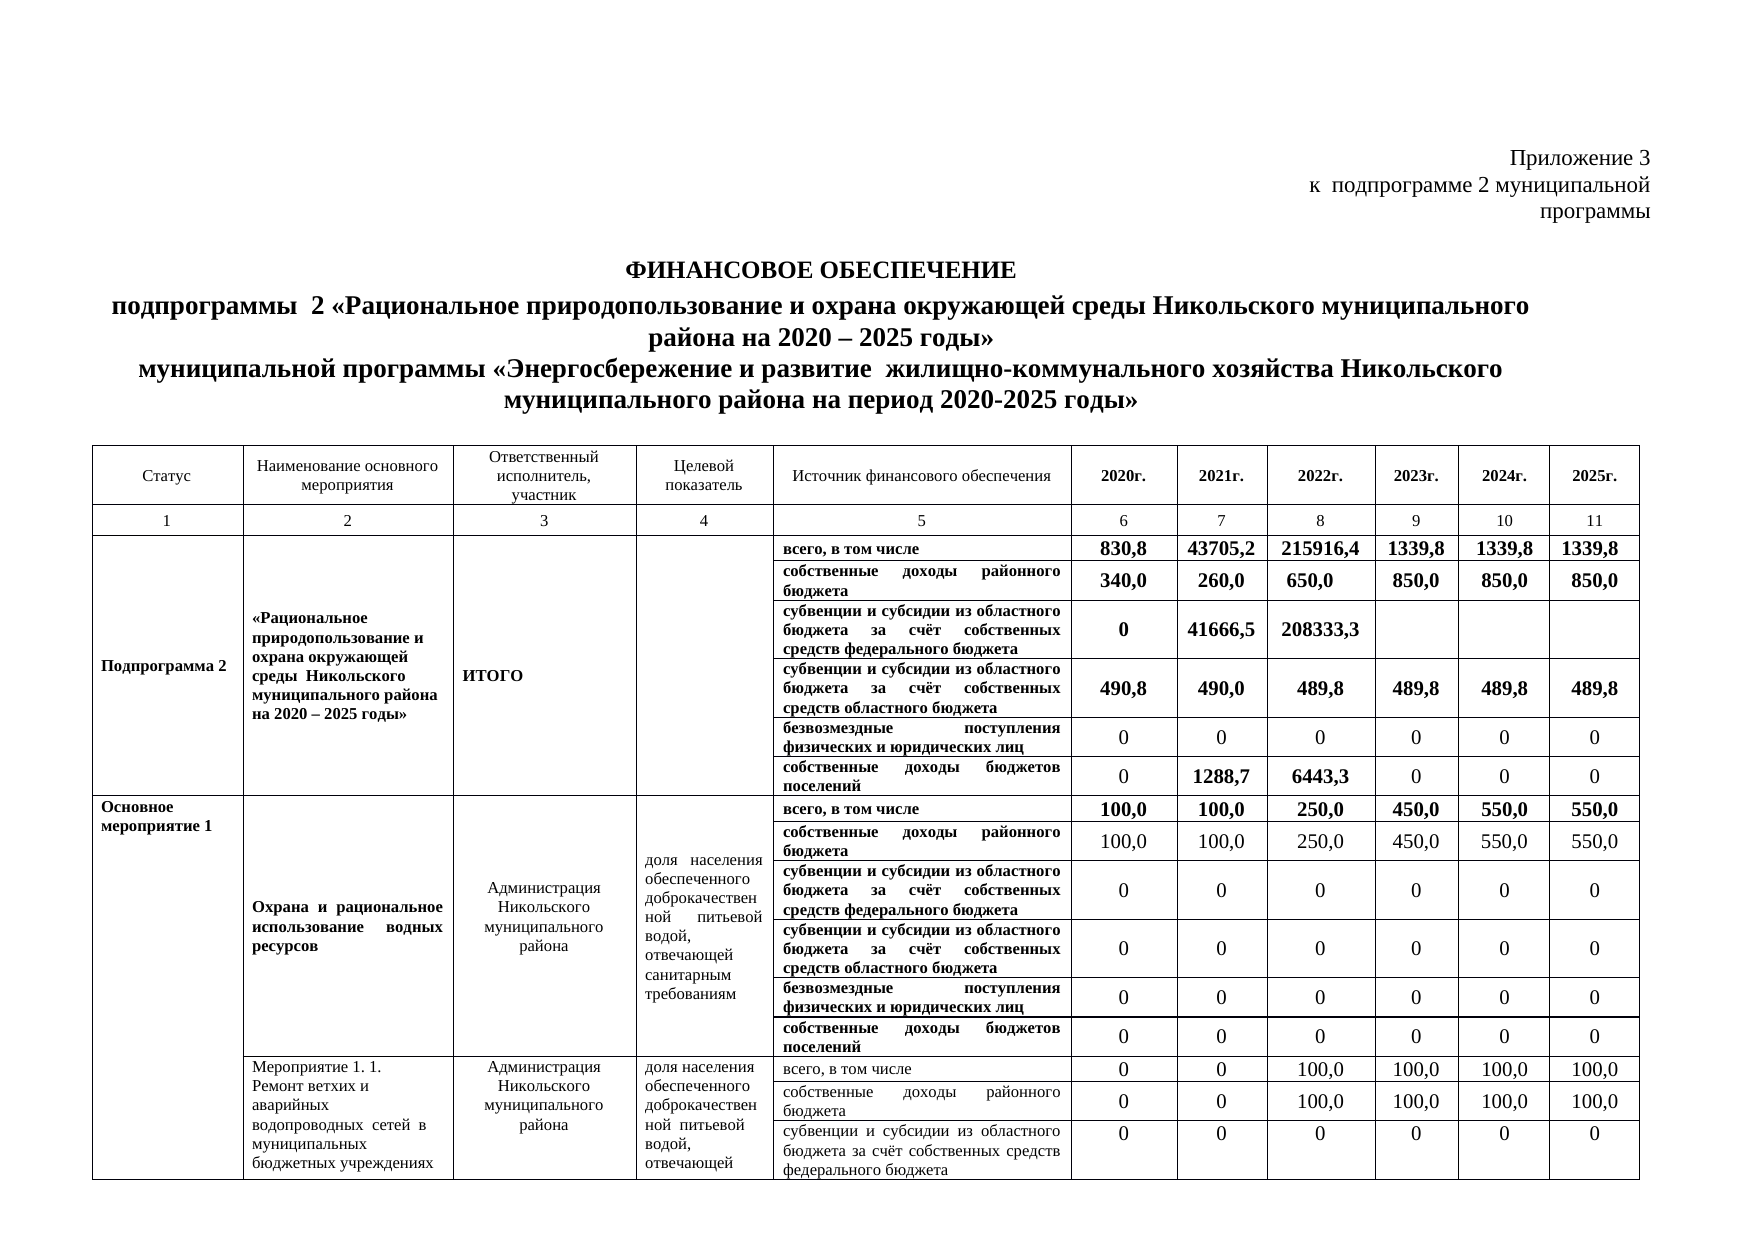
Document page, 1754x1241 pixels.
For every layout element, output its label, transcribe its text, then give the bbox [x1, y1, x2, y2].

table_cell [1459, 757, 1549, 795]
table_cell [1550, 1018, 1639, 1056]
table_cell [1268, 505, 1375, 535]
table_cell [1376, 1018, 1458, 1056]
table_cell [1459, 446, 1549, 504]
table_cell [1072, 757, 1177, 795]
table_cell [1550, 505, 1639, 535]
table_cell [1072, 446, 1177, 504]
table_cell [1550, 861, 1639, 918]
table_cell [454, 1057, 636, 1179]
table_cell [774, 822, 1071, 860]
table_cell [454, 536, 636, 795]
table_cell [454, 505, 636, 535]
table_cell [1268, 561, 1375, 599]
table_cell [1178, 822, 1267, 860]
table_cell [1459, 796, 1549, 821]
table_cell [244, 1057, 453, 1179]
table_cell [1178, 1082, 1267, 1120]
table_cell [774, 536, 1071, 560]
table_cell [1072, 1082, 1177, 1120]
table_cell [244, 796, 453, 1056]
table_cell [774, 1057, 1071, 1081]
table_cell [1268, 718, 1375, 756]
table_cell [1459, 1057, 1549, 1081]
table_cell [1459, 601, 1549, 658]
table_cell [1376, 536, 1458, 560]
text Приложение 3 [1210, 144, 1651, 171]
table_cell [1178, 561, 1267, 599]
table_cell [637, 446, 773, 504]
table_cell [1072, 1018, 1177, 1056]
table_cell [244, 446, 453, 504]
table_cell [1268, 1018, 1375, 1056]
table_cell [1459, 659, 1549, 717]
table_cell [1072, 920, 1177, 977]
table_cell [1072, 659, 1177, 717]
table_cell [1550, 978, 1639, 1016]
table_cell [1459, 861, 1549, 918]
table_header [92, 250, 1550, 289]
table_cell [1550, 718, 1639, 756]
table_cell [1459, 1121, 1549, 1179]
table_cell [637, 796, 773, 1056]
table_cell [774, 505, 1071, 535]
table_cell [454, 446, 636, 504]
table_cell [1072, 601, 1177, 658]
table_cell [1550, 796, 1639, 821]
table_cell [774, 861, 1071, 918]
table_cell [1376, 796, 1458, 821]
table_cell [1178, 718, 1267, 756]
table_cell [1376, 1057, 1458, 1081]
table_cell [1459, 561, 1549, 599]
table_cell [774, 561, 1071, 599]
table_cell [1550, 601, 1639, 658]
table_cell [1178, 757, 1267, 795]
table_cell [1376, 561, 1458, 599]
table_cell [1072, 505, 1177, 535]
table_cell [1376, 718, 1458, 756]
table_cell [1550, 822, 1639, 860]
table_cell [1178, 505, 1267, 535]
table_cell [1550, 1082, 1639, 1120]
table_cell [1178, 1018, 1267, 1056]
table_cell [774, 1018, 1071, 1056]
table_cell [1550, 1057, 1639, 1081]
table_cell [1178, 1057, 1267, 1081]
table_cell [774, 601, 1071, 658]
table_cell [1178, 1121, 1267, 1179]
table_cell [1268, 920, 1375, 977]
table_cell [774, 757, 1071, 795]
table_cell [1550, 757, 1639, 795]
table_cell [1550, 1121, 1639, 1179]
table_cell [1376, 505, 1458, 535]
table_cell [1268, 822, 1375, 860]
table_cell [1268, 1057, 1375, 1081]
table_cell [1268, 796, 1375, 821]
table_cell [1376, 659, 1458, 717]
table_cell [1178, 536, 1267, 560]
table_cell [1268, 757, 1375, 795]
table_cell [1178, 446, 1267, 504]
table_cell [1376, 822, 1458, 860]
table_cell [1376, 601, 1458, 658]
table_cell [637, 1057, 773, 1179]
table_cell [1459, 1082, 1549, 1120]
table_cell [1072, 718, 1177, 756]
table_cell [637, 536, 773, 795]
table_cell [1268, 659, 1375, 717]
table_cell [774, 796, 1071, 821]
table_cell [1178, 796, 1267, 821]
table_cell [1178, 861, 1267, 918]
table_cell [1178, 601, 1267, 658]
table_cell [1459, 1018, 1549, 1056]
text к подпрограмме 2 муниципальной программы [1210, 171, 1651, 223]
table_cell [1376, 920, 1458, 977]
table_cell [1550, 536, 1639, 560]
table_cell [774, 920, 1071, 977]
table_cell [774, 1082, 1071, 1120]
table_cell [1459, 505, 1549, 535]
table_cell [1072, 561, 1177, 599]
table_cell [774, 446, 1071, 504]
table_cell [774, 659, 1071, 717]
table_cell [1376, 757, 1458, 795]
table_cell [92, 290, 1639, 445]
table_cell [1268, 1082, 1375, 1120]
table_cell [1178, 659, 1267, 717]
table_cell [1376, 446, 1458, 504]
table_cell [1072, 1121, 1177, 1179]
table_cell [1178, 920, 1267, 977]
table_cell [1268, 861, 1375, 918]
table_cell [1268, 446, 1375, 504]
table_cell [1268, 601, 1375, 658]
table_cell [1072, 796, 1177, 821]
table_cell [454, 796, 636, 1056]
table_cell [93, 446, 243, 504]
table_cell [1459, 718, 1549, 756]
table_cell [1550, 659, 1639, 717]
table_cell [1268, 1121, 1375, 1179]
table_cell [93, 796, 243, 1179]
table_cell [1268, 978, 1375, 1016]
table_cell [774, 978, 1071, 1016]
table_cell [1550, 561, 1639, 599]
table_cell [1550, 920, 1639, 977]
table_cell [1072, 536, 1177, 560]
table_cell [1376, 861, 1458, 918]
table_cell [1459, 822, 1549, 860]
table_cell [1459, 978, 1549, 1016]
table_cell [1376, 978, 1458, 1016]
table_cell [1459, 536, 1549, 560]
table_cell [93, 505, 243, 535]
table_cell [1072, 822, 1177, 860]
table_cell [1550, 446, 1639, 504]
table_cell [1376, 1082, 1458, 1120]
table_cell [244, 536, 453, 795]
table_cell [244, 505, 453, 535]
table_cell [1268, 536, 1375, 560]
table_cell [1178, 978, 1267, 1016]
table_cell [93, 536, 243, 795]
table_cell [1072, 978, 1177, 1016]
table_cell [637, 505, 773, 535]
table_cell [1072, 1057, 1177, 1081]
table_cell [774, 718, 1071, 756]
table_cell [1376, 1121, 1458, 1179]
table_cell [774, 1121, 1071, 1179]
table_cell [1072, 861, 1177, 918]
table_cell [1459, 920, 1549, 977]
